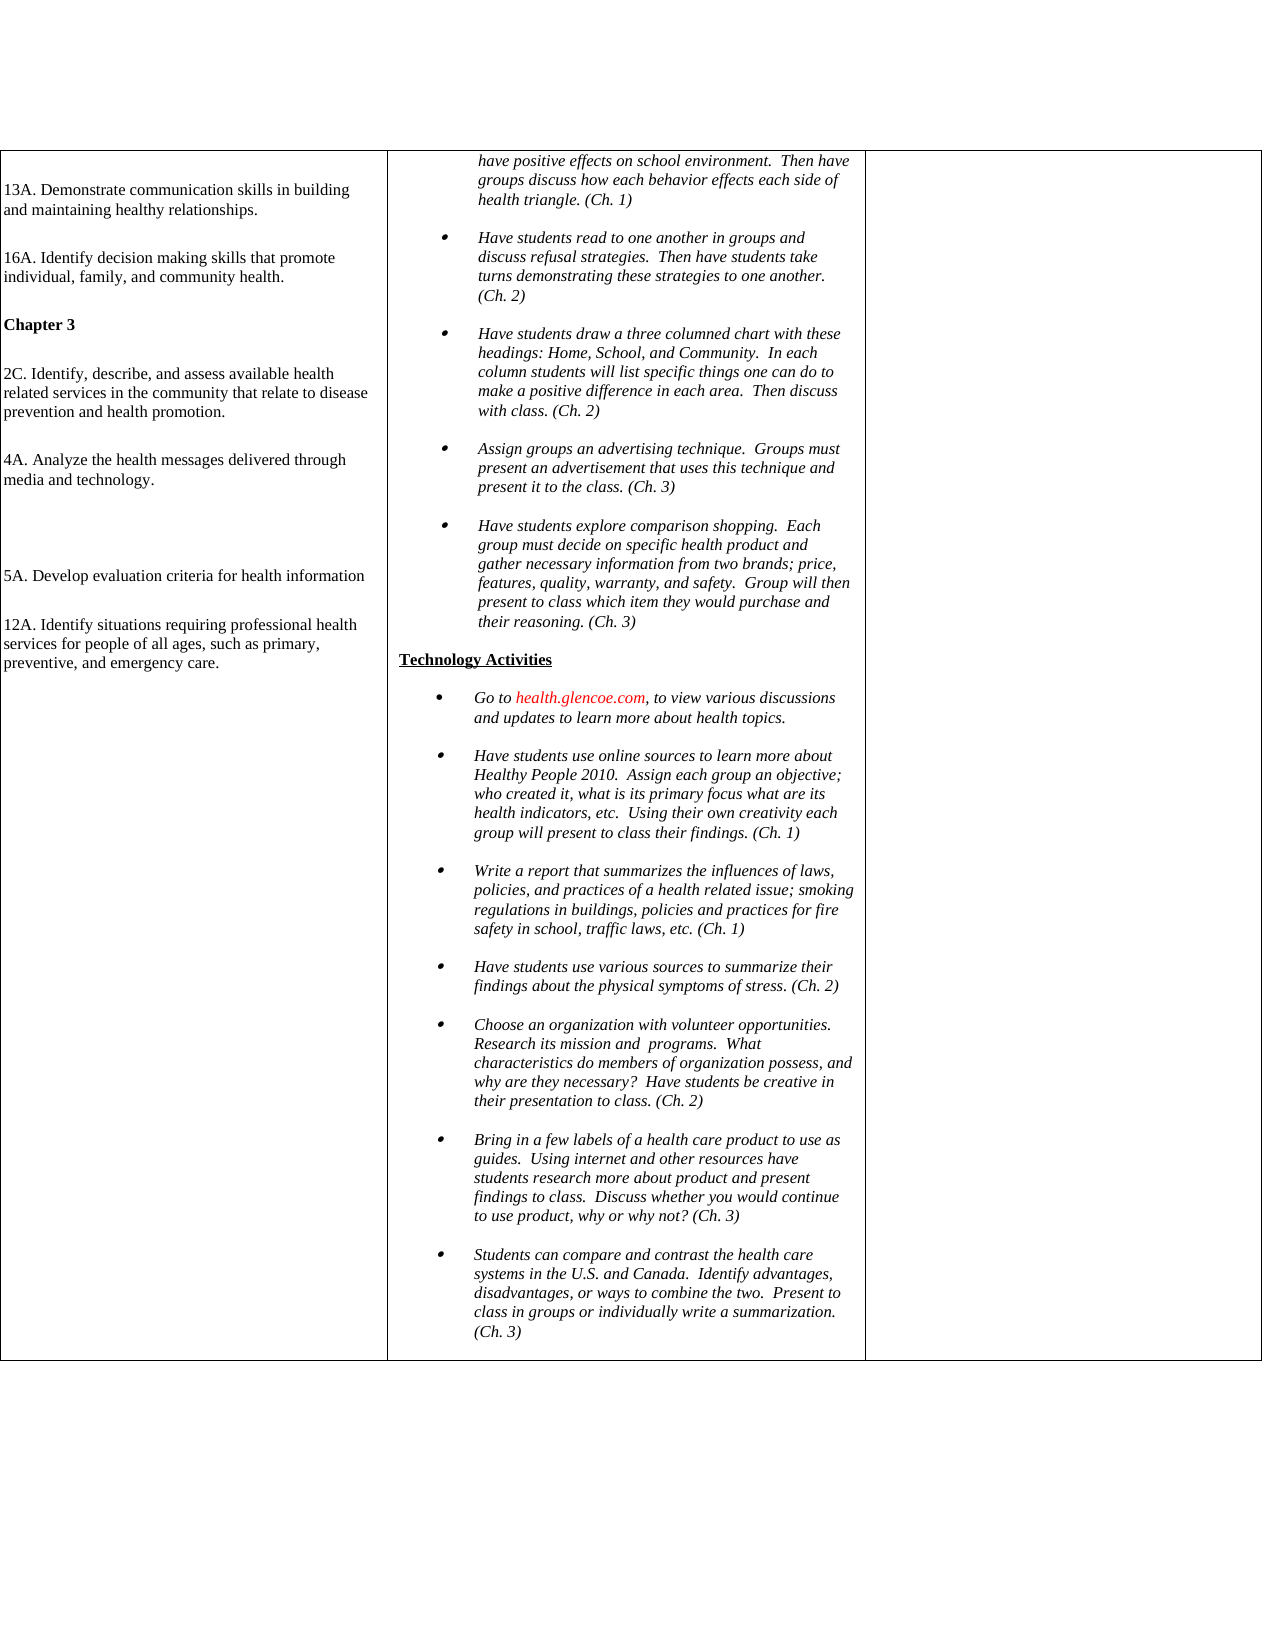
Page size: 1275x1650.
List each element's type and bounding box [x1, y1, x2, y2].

table_cell [866, 151, 1261, 1360]
table_cell [1, 151, 387, 1360]
table_cell [388, 151, 865, 1360]
